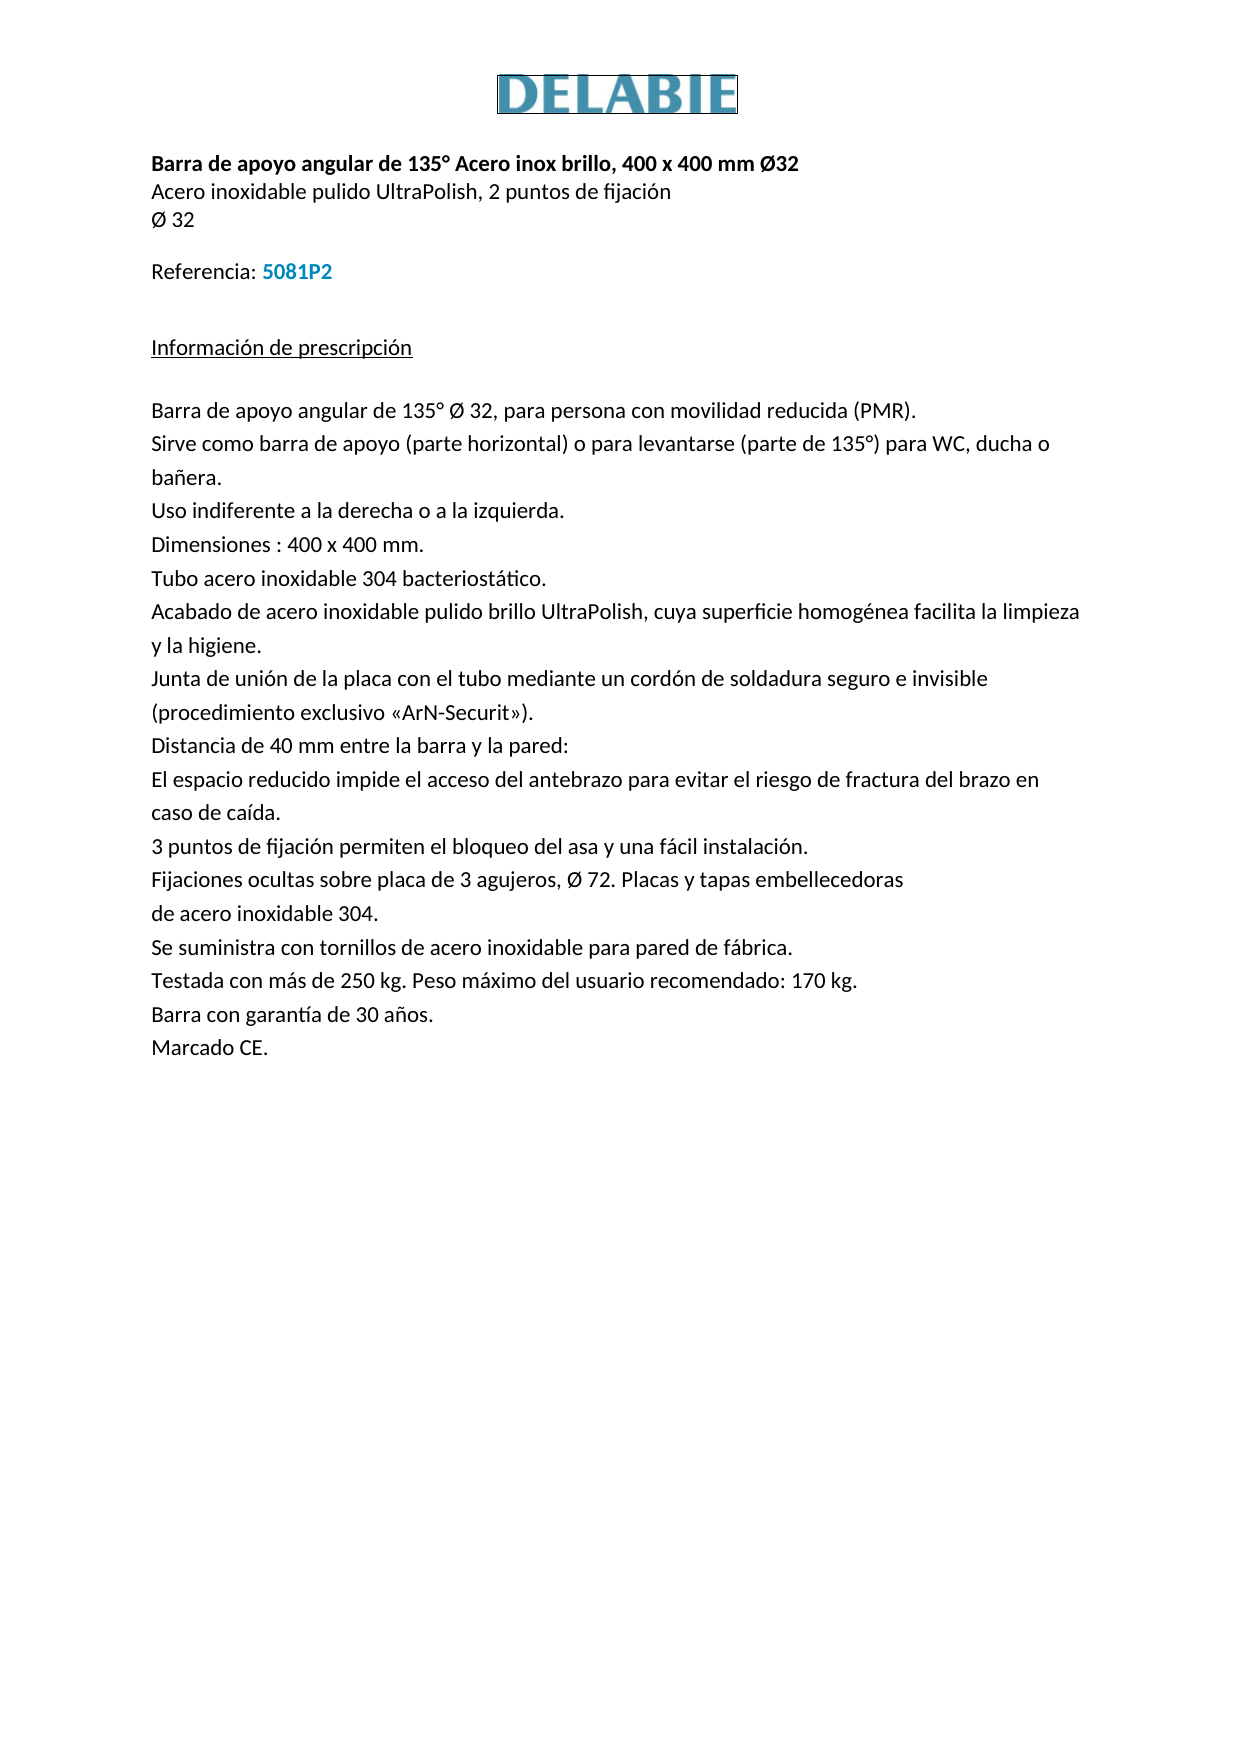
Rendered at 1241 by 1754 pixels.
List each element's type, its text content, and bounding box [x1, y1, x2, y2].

text Sirve como barra de apoyo (parte horizontal) o para levantarse (parte de 135°) para WC, ducha o bañera. [151, 429, 1084, 491]
text Tubo acero inoxidable 304 bacteriostático. [151, 564, 1084, 592]
text Acero inoxidable pulido UltraPolish, 2 puntos de fijación [151, 177, 1084, 205]
text Testada con más de 250 kg. Peso máximo del usuario recomendado: 170 kg. [151, 966, 1084, 994]
text Junta de unión de la placa con el tubo mediante un cordón de soldadura seguro e invisible (procedimiento exclusivo «ArN-Securit»). [151, 664, 1084, 726]
text Barra con garantía de 30 años. [151, 1000, 1084, 1028]
text Fijaciones ocultas sobre placa de 3 agujeros, Ø 72. Placas y tapas embellecedoras [151, 866, 1084, 894]
text Información de prescripción [151, 333, 1084, 361]
text Marcado CE. [151, 1033, 1084, 1061]
text Dimensiones : 400 x 400 mm. [151, 530, 1084, 558]
text Distancia de 40 mm entre la barra y la pared: [151, 731, 1084, 759]
text Ø 32 [151, 205, 1084, 233]
picture [498, 76, 737, 113]
text El espacio reducido impide el acceso del antebrazo para evitar el riesgo de fractura del brazo en caso de caída. [151, 765, 1084, 827]
text de acero inoxidable 304. [151, 899, 1084, 927]
text Acabado de acero inoxidable pulido brillo UltraPolish, cuya superficie homogénea facilita la limpieza y la higiene. [151, 597, 1084, 659]
text Uso indiferente a la derecha o a la izquierda. [151, 497, 1084, 525]
text Barra de apoyo angular de 135° Ø 32, para persona con movilidad reducida (PMR). [151, 396, 1084, 424]
text Se suministra con tornillos de acero inoxidable para pared de fábrica. [151, 933, 1084, 961]
text 3 puntos de fijación permiten el bloqueo del asa y una fácil instalación. [151, 832, 1084, 860]
text Referencia: 5081P2 [151, 257, 1084, 285]
text Barra de apoyo angular de 135° Acero inox brillo, 400 x 400 mm Ø32 [151, 149, 1084, 177]
